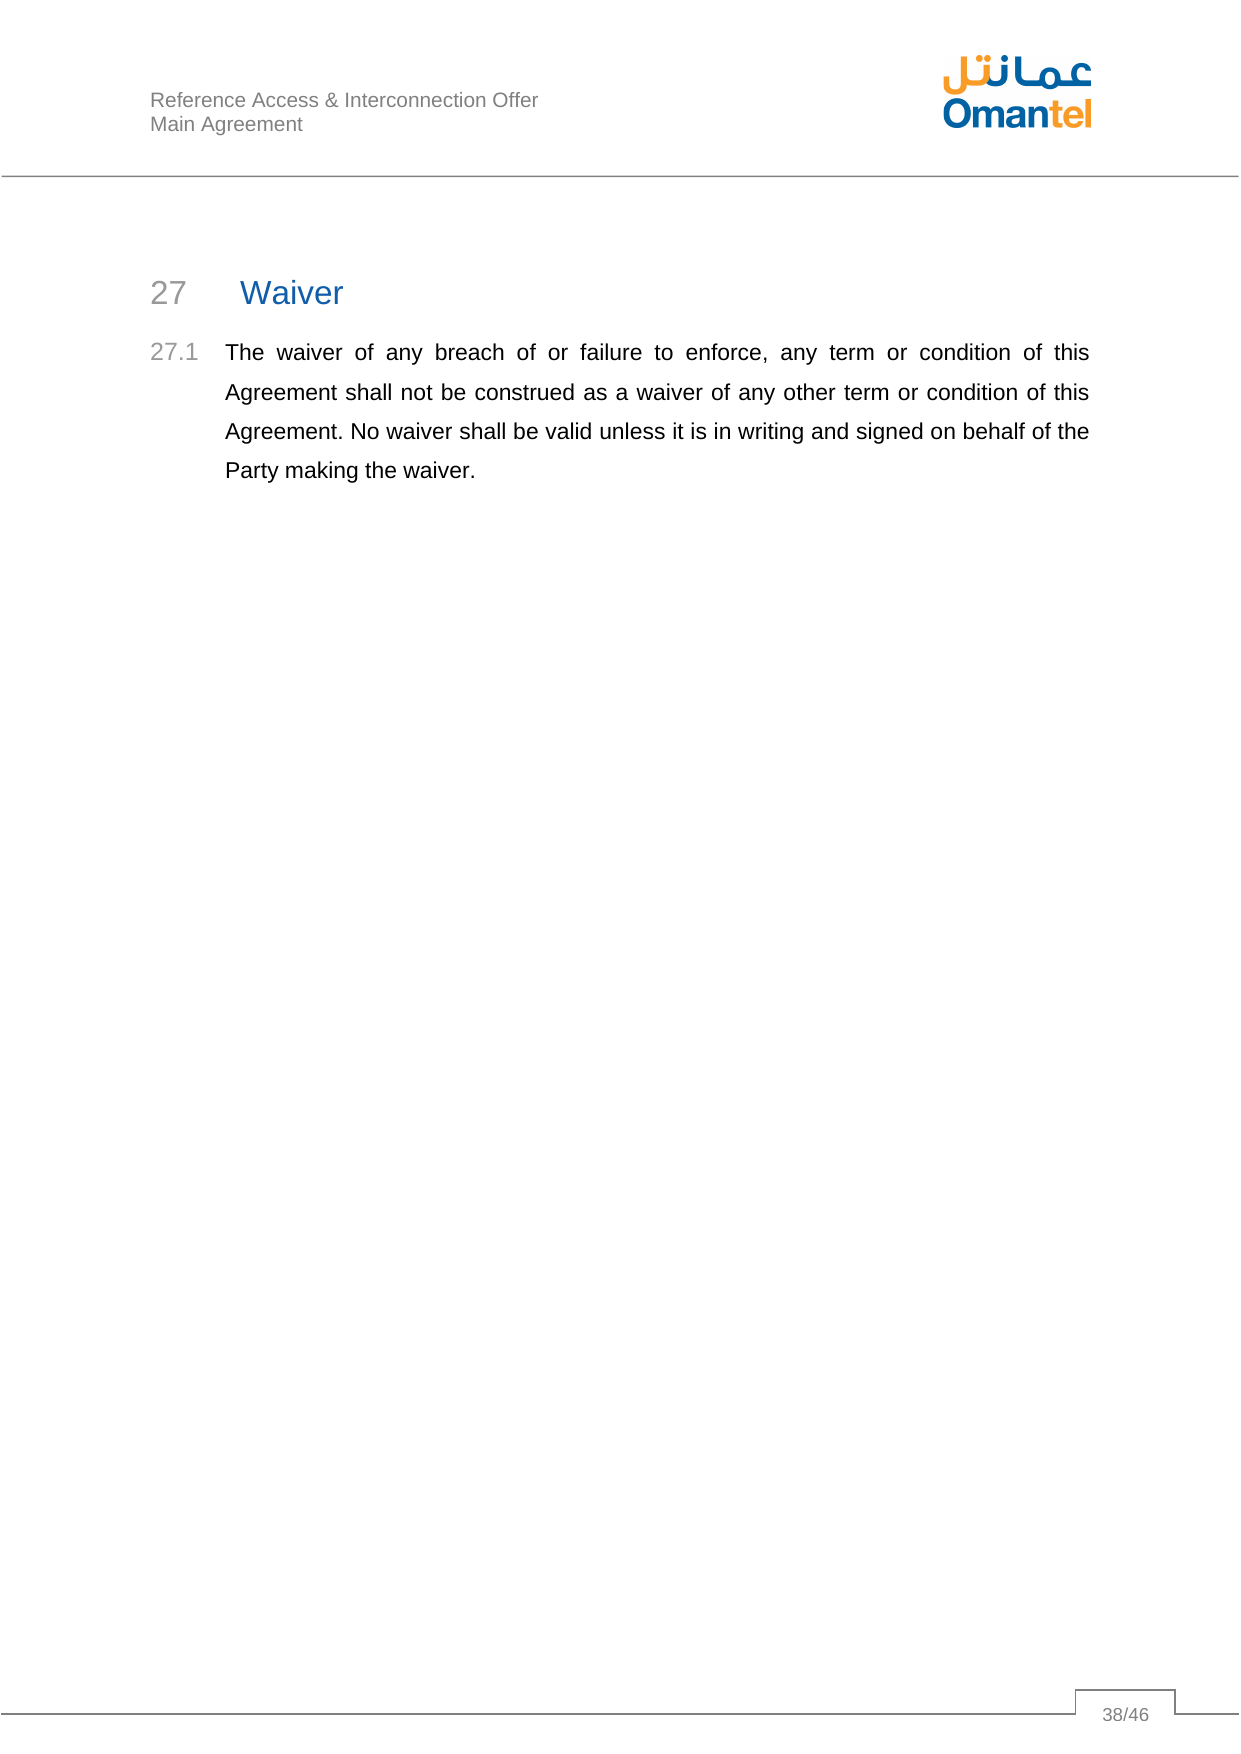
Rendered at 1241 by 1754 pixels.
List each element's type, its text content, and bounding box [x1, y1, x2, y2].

subtitle Waiver [150, 273, 1090, 312]
picture [943, 55, 1091, 128]
list The waiver of any breach of or failure to enforce, any term or condition of this Agreement shall not be construed as a waiver of any other term or condition of this Agreement. No waiver shall be valid unless it is in writing and signed on behalf of the Party making the waiver. [150, 337, 1090, 484]
